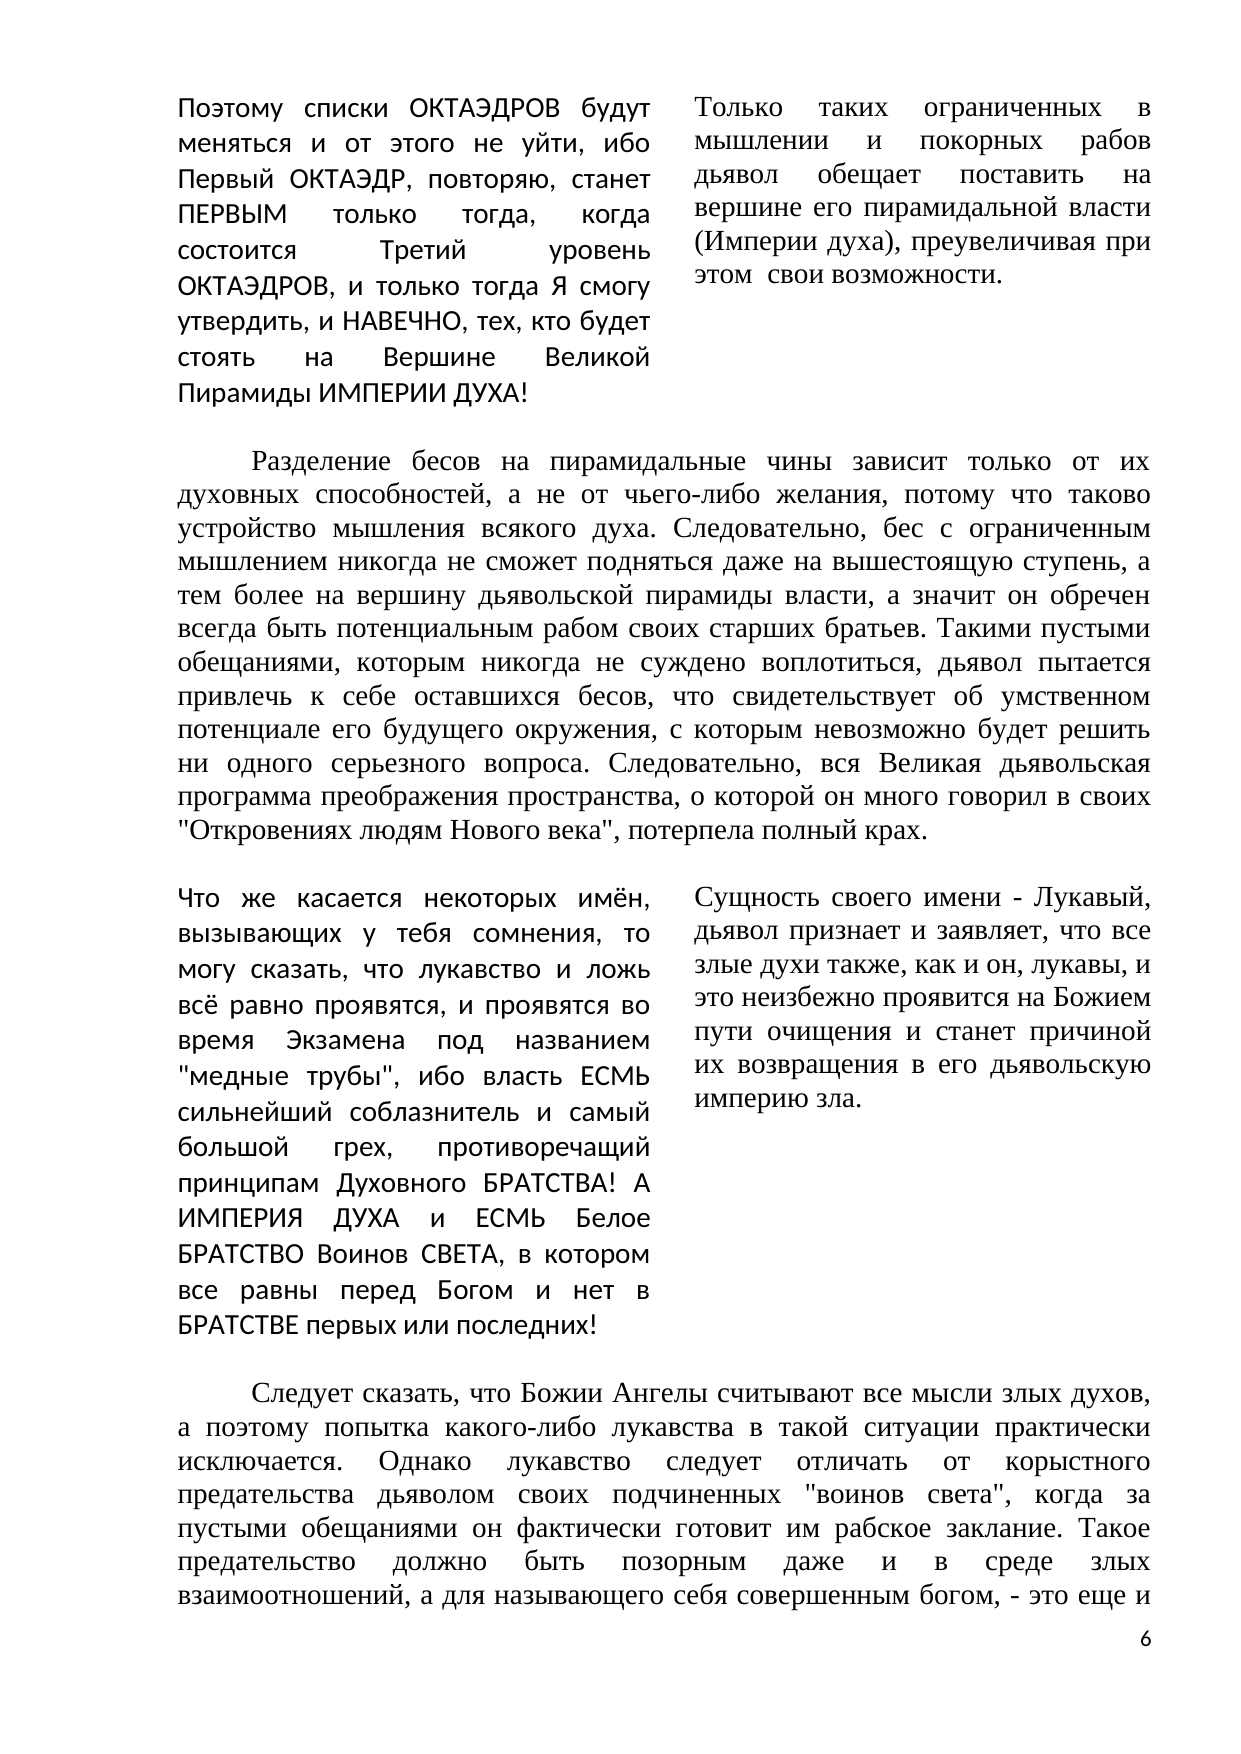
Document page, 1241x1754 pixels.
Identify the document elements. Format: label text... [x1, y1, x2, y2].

table_cell Сущность своего имени - Лукавый, дьявол признает и заявляет, что все злые духи также, как и он, лукавы, и это неизбежно проявится на Божием пути очищения и станет причиной их возвращения в его дьявольскую империю зла. [664, 879, 1163, 1376]
table_cell Только таких ограниченных в мышлении и покорных рабов дьявол обещает поставить на вершине его пирамидальной власти (Империи духа), преувеличивая при этом свои возможности. [664, 89, 1163, 443]
table_cell Поэтому списки ОКТАЭДРОВ будут меняться и от этого не уйти, ибо Первый ОКТАЭДР, повторяю, станет ПЕРВЫМ только тогда, когда состоится Третий уровень ОКТАЭДРОВ, и только тогда Я смогу утвердить, и НАВЕЧНО, тех, кто будет стоять на Вершине Великой Пирамиды ИМПЕРИИ ДУХА! [166, 89, 664, 443]
table_cell Что же касается некоторых имён, вызывающих у тебя сомнения, то могу сказать, что лукавство и ложь всё равно проявятся, и проявятся во время Экзамена под названием "медные трубы", ибо власть ЕСМЬ сильнейший соблазнитель и самый большой грех, противоречащий принципам Духовного БРАТСТВА! А ИМПЕРИЯ ДУХА и ЕСМЬ Белое БРАТСТВО Воинов СВЕТА, в котором все равны перед Богом и нет в БРАТСТВЕ первых или последних! [166, 879, 664, 1376]
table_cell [166, 1376, 1163, 1610]
table_cell Разделение бесов на пирамидальные чины зависит только от их духовных способностей, а не от чьего-либо желания, потому что таково устройство мышления всякого духа. Следовательно, бес с ограниченным мышлением никогда не сможет подняться даже на вышестоящую ступень, а тем более на вершину дьявольской пирамиды власти, а значит он обречен всегда быть потенциальным рабом своих старших братьев. Такими пустыми обещаниями, которым никогда не суждено воплотиться, дьявол пытается привлечь к себе оставшихся бесов, что свидетельствует об умственном потенциале его будущего окружения, с которым невозможно будет решить ни одного серьезного вопроса. Следовательно, вся Великая дьявольская программа преображения пространства, о которой он много говорил в своих "Откровениях людям Нового века", потерпела полный крах. [166, 443, 1163, 879]
